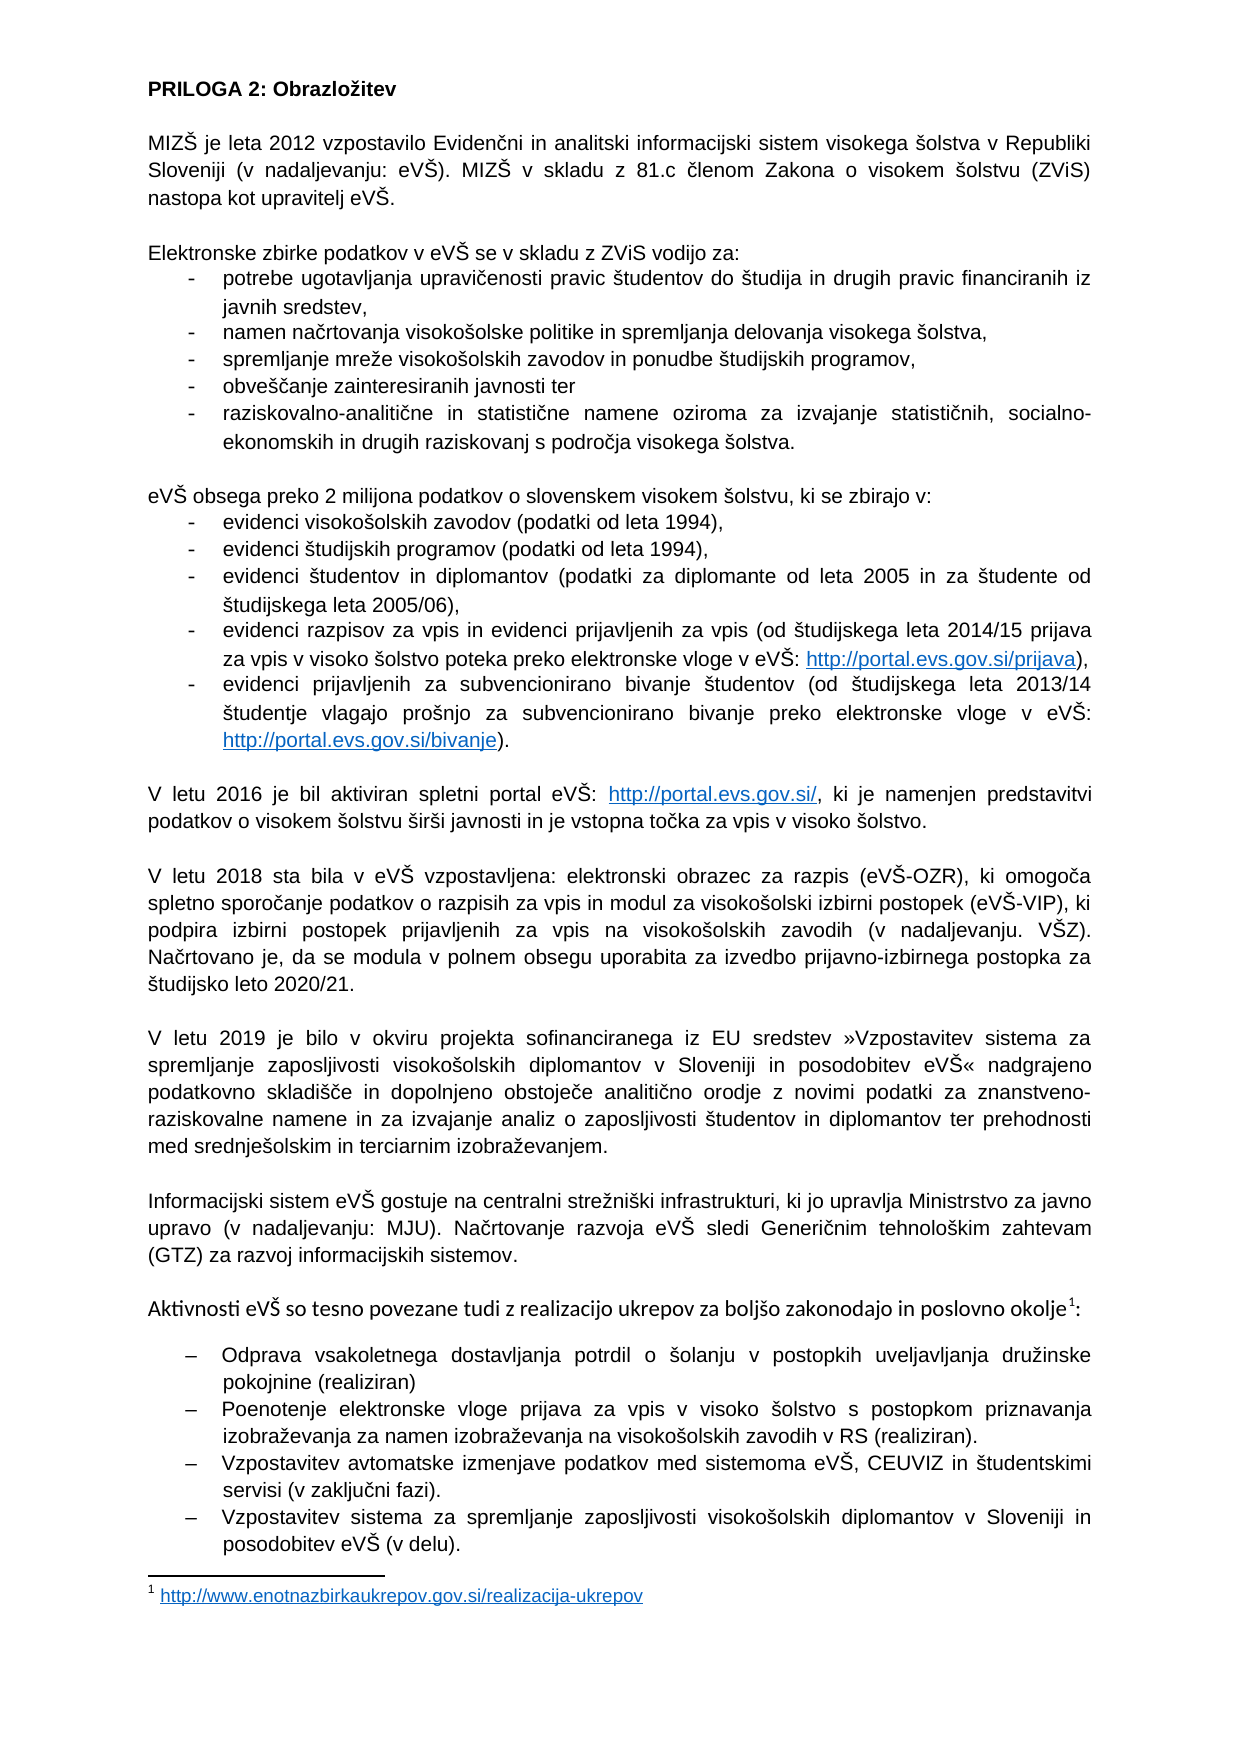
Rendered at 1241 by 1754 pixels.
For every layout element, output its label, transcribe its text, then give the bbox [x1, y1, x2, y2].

text V letu 2019 je bilo v okviru projekta sofinanciranega iz EU sredstev »Vzpostavitev sistema za spremljanje zaposljivosti visokošolskih diplomantov v Sloveniji in posodobitev eVŠ« nadgrajeno podatkovno skladišče in dopolnjeno obstoječe analitično orodje z novimi podatki za znanstveno-raziskovalne namene in za izvajanje analiz o zaposljivosti študentov in diplomantov ter prehodnosti med srednješolskim in terciarnim izobraževanjem. [148, 1023, 1093, 1158]
list evidenci prijavljenih za subvencionirano bivanje študentov (od študijskega leta 2013/14 študentje vlagajo prošnjo za subvencionirano bivanje preko elektronske vloge v eVŠ: http://portal.evs.gov.si/bivanje). [185, 671, 1093, 752]
list Vzpostavitev sistema za spremljanje zaposljivosti visokošolskih diplomantov v Sloveniji in posodobitev eVŠ (v delu). [185, 1503, 1093, 1557]
list potrebe ugotavljanja upravičenosti pravic študentov do študija in drugih pravic financiranih iz javnih sredstev, [185, 264, 1093, 319]
text Informacijski sistem eVŠ gostuje na centralni strežniški infrastrukturi, ki jo upravlja Ministrstvo za javno upravo (v nadaljevanju: MJU). Načrtovanje razvoja eVŠ sledi Generičnim tehnološkim zahtevam (GTZ) za razvoj informacijskih sistemov. [148, 1185, 1093, 1267]
list Poenotenje elektronske vloge prijava za vpis v visoko šolstvo s postopkom priznavanja izobraževanja za namen izobraževanja na visokošolskih zavodih v RS (realiziran). [185, 1395, 1093, 1449]
list MIZŠ je leta 2012 vzpostavilo Evidenčni in analitski informacijski sistem visokega šolstva v Republiki Sloveniji (v nadaljevanju: eVŠ). MIZŠ v skladu z 81.c členom Zakona o visokem šolstvu (ZViS) nastopa kot upravitelj eVŠ. [148, 129, 1093, 210]
list evidenci študijskih programov (podatki od leta 1994), [185, 535, 1093, 562]
list obveščanje zainteresiranih javnosti ter [185, 373, 1093, 400]
text Elektronske zbirke podatkov v eVŠ se v skladu z ZViS vodijo za: [148, 237, 1093, 264]
text eVŠ obsega preko 2 milijona podatkov o slovenskem visokem šolstvu, ki se zbirajo v: [148, 481, 1093, 508]
text Aktivnosti eVŠ so tesno povezane tudi z realizacijo ukrepov za boljšo zakonodajo in poslovno okolje: [148, 1294, 1093, 1322]
list raziskovalno-analitične in statistične namene oziroma za izvajanje statističnih, socialno-ekonomskih in drugih raziskovanj s področja visokega šolstva. [185, 400, 1093, 454]
text V letu 2018 sta bila v eVŠ vzpostavljena: elektronski obrazec za razpis (eVŠ-OZR), ki omogoča spletno sporočanje podatkov o razpisih za vpis in modul za visokošolski izbirni postopek (eVŠ-VIP), ki podpira izbirni postopek prijavljenih za vpis na visokošolskih zavodih (v nadaljevanju. VŠZ). Načrtovano je, da se modula v polnem obsegu uporabita za izvedbo prijavno-izbirnega postopka za študijsko leto 2020/21. [148, 860, 1093, 996]
list evidenci razpisov za vpis in evidenci prijavljenih za vpis (od študijskega leta 2014/15 prijava za vpis v visoko šolstvo poteka preko elektronske vloge v eVŠ: http://portal.evs.gov.si/prijava), [185, 617, 1093, 671]
list Vzpostavitev avtomatske izmenjave podatkov med sistemoma eVŠ, CEUVIZ in študentskimi servisi (v zaključni fazi). [185, 1449, 1093, 1503]
text PRILOGA 2: Obrazložitev [148, 75, 1093, 102]
list evidenci študentov in diplomantov (podatki za diplomante od leta 2005 in za študente od študijskega leta 2005/06), [185, 562, 1093, 617]
list Odprava vsakoletnega dostavljanja potrdil o šolanju v postopkih uveljavljanja družinske pokojnine (realiziran) [185, 1341, 1093, 1395]
list spremljanje mreže visokošolskih zavodov in ponudbe študijskih programov, [185, 346, 1093, 373]
text V letu 2016 je bil aktiviran spletni portal eVŠ: http://portal.evs.gov.si/, ki je namenjen predstavitvi podatkov o visokem šolstvu širši javnosti in je vstopna točka za vpis v visoko šolstvo. [148, 779, 1093, 833]
list evidenci visokošolskih zavodov (podatki od leta 1994), [185, 508, 1093, 535]
list namen načrtovanja visokošolske politike in spremljanja delovanja visokega šolstva, [185, 319, 1093, 346]
